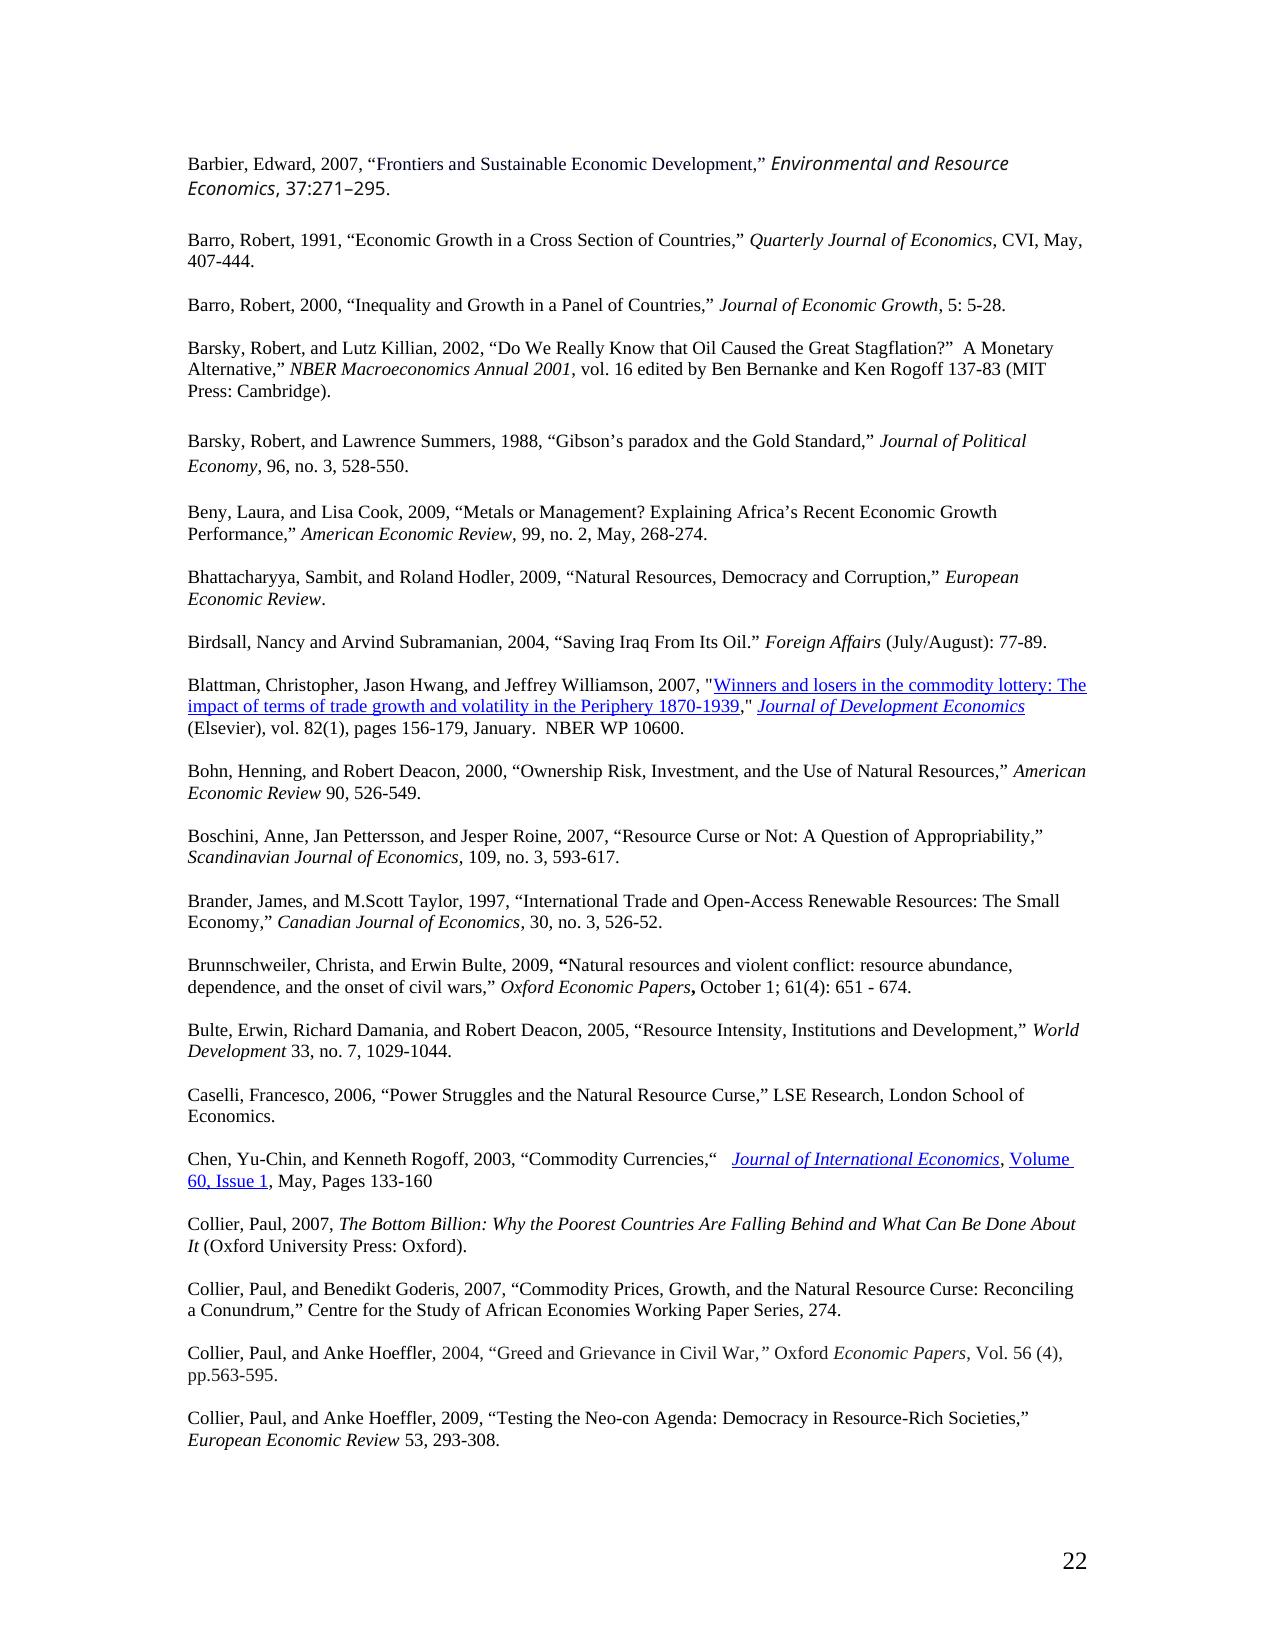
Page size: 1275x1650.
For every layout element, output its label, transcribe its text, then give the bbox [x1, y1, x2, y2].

text Bulte, Erwin, Richard Damania, and Robert Deacon, 2005, “Resource Intensity, Institutions and Development,” World Development 33, no. 7, 1029-1044. [187, 1019, 1087, 1062]
text Bohn, Henning, and Robert Deacon, 2000, “Ownership Risk, Investment, and the Use of Natural Resources,” American Economic Review 90, 526-549. [187, 760, 1087, 803]
text Barro, Robert, 2000, “Inequality and Growth in a Panel of Countries,” Journal of Economic Growth, 5: 5-28. [187, 293, 1087, 315]
text Collier, Paul, 2007, The Bottom Billion: Why the Poorest Countries Are Falling Behind and What Can Be Done About It ( Press: ). [187, 1213, 1087, 1256]
text Collier, Paul, and Anke Hoeffler, 2009, “Testing the Neo-con Agenda: Democracy in Resource-Rich Societies,” European Economic Review 53, 293-308. [187, 1407, 1087, 1450]
text Chen, Yu-Chin, and , 2003, “Commodity Currencies,“ Journal of International Economics, Volume 60, Issue 1, May, Pages 133-160 [187, 1148, 1087, 1191]
text Bhattacharyya, Sambit, and Roland Hodler, 2009, “Natural Resources, Democracy and Corruption,” European Economic Review. [187, 566, 1087, 609]
text Brunnschweiler, Christa, and Erwin Bulte, 2009, “Natural resources and violent conflict: resource abundance, dependence, and the onset of civil wars,” Oxford Economic Papers, October 1; 61(4): 651 - 674. [187, 954, 1087, 997]
text Collier, Paul, and Anke Hoeffler, 2004, “Greed and Grievance in Civil War,” Economic Papers, Vol. 56 (4), pp.563-595. [187, 1342, 1087, 1385]
text Brander, James, and MScott Taylor, 1997, “International Trade and Open-Access Renewable Resources: The Small Economy,” Canadian Journal of Economics, 30, no 3, 526-52 [187, 889, 1087, 933]
text Collier, Paul, and Benedikt Goderis, 2007, “Commodity Prices, Growth, and the Natural Resource Curse: Reconciling a Conundrum,” Centre for the Study of African Economies Working Paper Series, 274. [187, 1278, 1087, 1321]
text Barsky, Robert, and Lawrence Summers, 1988, “Gibson’s paradox and the Gold Standard,” Journal of Political Economy, 96, no. 3, 528-550. [187, 426, 1087, 476]
text Beny, Laura, and Lisa Cook, 2009, “Metals or Management? Explaining ’s Recent Economic Growth Performance,” American Economic Review, 99, no. 2, May, 268-274. [187, 501, 1087, 544]
text Barro, Robert, 1991, “Economic Growth in a Cross Section of Countries,” Quarterly Journal of Economics, CVI, May, 407-444. [187, 229, 1087, 272]
text Barsky, Robert, and Lutz Killian, 2002, “Do We Really Know that Oil Caused the Great Stagflation?” A Monetary Alternative,” NBER Macroeconomics Annual 2001, vol. 16 edited by Ben Bernanke and Ken Rogoff 137-83 (MIT Press: ). [187, 337, 1087, 401]
text Caselli, Francesco, 2006, “Power Struggles and the Natural Resource Curse,” LSE Research, of Economics. [187, 1083, 1087, 1127]
text Blattman, Christopher, Jason Hwang, and Jeffrey Williamson, 2007, "Winners and losers in the commodity lottery: The impact of terms of trade growth and volatility in the Periphery 1870-1939," Journal of Development Economics (Elsevier), vol. 82(1), pages 156-179, January. NBER WP 10600. [187, 674, 1087, 738]
text Birdsall, Nancy and Arvind Subramanian, 2004, “Saving From Its Oil.” Foreign Affairs (July/August): 77-89. [187, 631, 1087, 652]
subtitle Barbier, Edward, 2007, “Frontiers and Sustainable Economic Development,” Environmental and Resource Economics, 37:271–295. [187, 150, 1087, 201]
text Boschini, Anne, , and Jesper Roine, 2007, “Resource Curse or Not: A Question of Appropriability,” Scandinavian Journal of Economics, 109, no. 3, 593-617. [187, 825, 1087, 868]
